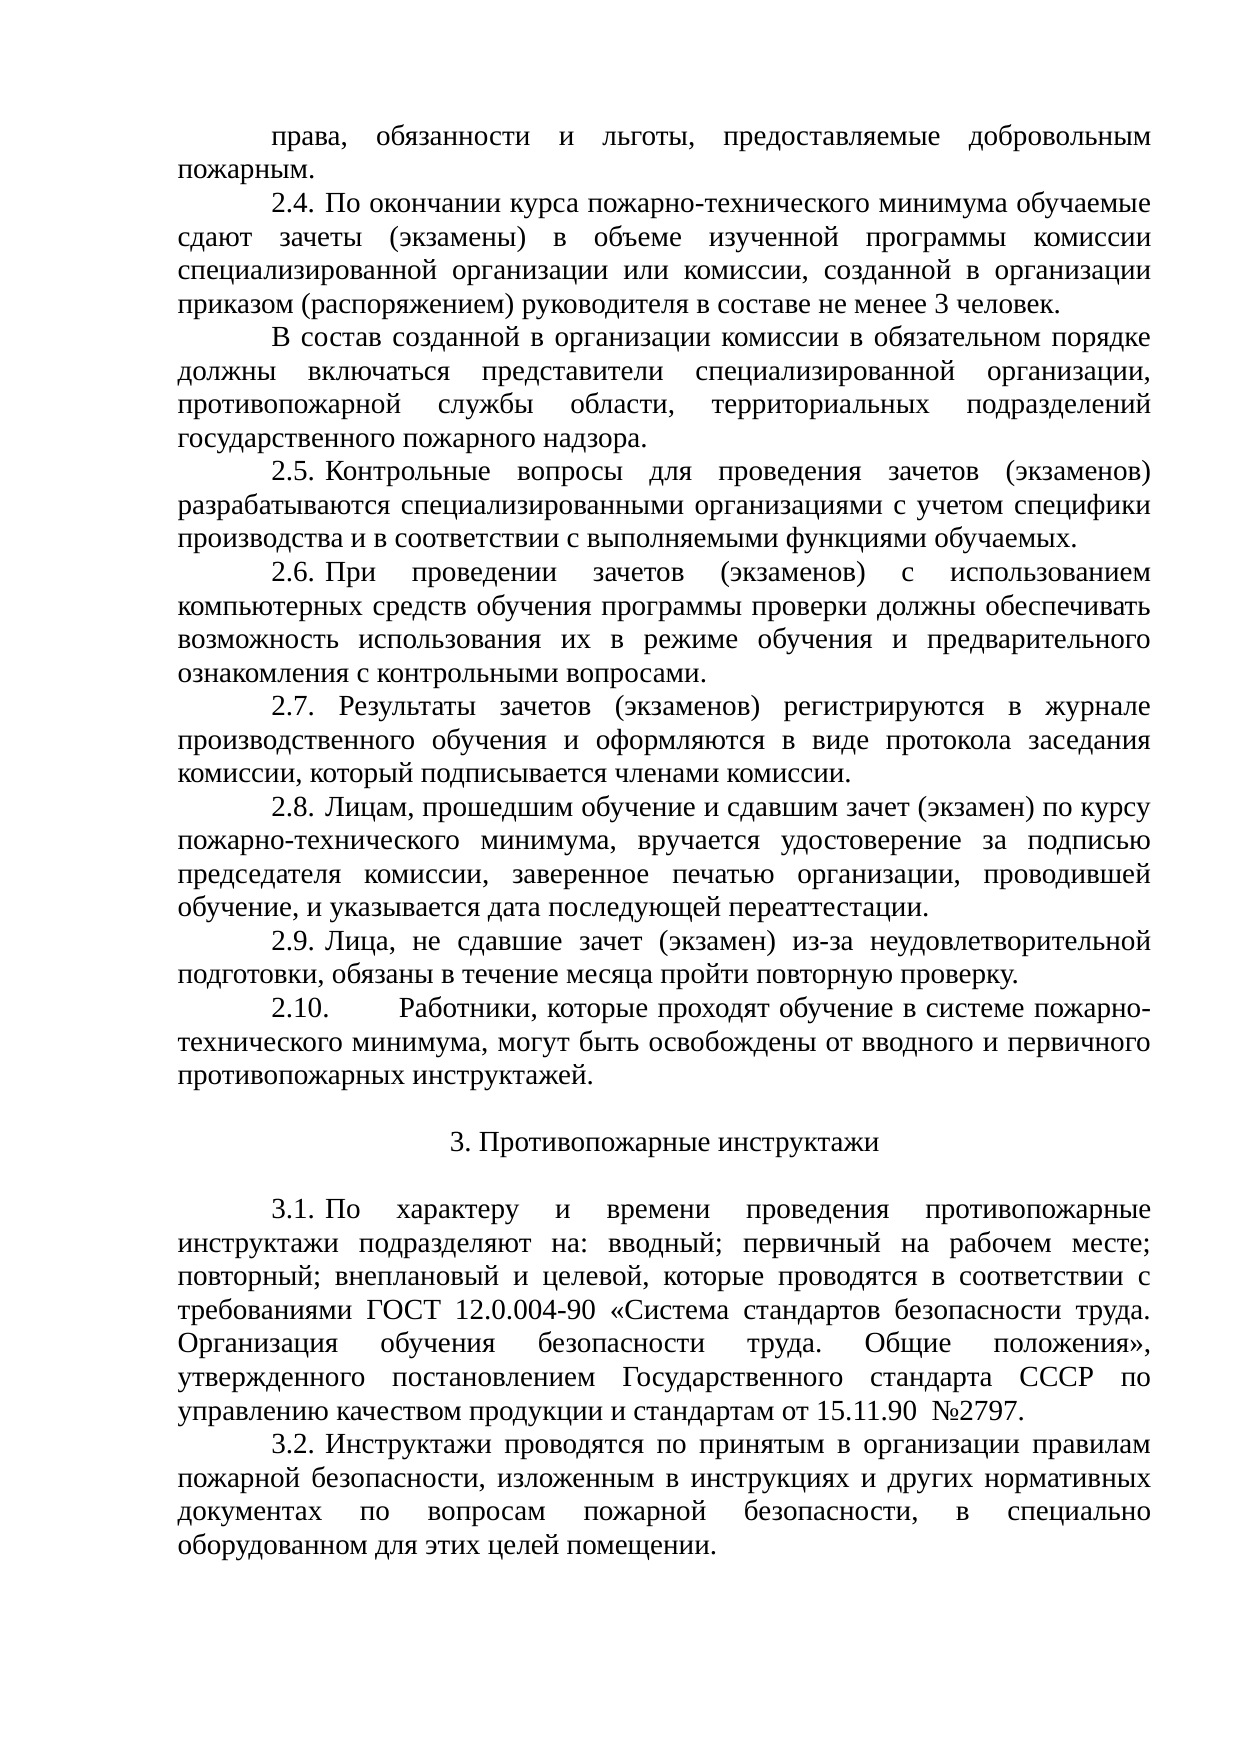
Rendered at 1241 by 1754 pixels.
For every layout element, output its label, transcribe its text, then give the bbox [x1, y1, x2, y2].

text 2.9. Лица, не сдавшие зачет (экзамен) из-за неудовлетворительной подготовки, обязаны в течение месяца пройти повторную проверку. [177, 923, 1152, 990]
text 3.2. Инструктажи проводятся по принятым в организации правилам пожарной безопасности, изложенным в инструкциях и других нормативных документах по вопросам пожарной безопасности, в специально оборудованном для этих целей помещении. [177, 1426, 1152, 1560]
text 2.6. При проведении зачетов (экзаменов) с использованием компьютерных средств обучения программы проверки должны обеспечивать возможность использования их в режиме обучения и предварительного ознакомления с контрольными вопросами. [177, 554, 1152, 688]
text 2.4. По окончании курса пожарно-технического минимума обучаемые сдают зачеты (экзамены) в объеме изученной программы комиссии специализированной организации или комиссии, созданной в организации приказом (распоряжением) руководителя в составе не менее 3 человек. [177, 185, 1152, 319]
text 2.5. Контрольные вопросы для проведения зачетов (экзаменов) разрабатываются специализированными организациями с учетом специфики производства и в соответствии с выполняемыми функциями обучаемых. [177, 453, 1152, 554]
text 3. Противопожарные инструктажи [177, 1124, 1152, 1158]
text 3.1. По характеру и времени проведения противопожарные инструктажи подразделяют на: вводный; первичный на рабочем месте; повторный; внеплановый и целевой, которые проводятся в соответствии с требованиями ГОСТ 12.0.004-90 «Система стандартов безопасности труда. Организация обучения безопасности труда. Общие положения», утвержденного постановлением Государственного стандарта СССР по управлению качеством продукции и стандартам от 15.11.90 №2797. [177, 1191, 1152, 1426]
text 2.10. Работники, которые проходят обучение в системе пожарно-технического минимума, могут быть освобождены от вводного и первичного противопожарных инструктажей. [177, 990, 1152, 1091]
text 2.7. Результаты зачетов (экзаменов) регистрируются в журнале производственного обучения и оформляются в виде протокола заседания комиссии, который подписывается членами комиссии. [177, 688, 1152, 789]
text 2.8. Лицам, прошедшим обучение и сдавшим зачет (экзамен) по курсу пожарно-технического минимума, вручается удостоверение за подписью председателя комиссии, заверенное печатью организации, проводившей обучение, и указывается дата последующей переаттестации. [177, 789, 1152, 923]
text В состав созданной в организации комиссии в обязательном порядке должны включаться представители специализированной организации, противопожарной службы области, территориальных подразделений государственного пожарного надзора. [177, 319, 1152, 453]
text права, обязанности и льготы, предоставляемые добровольным пожарным. [177, 118, 1152, 185]
